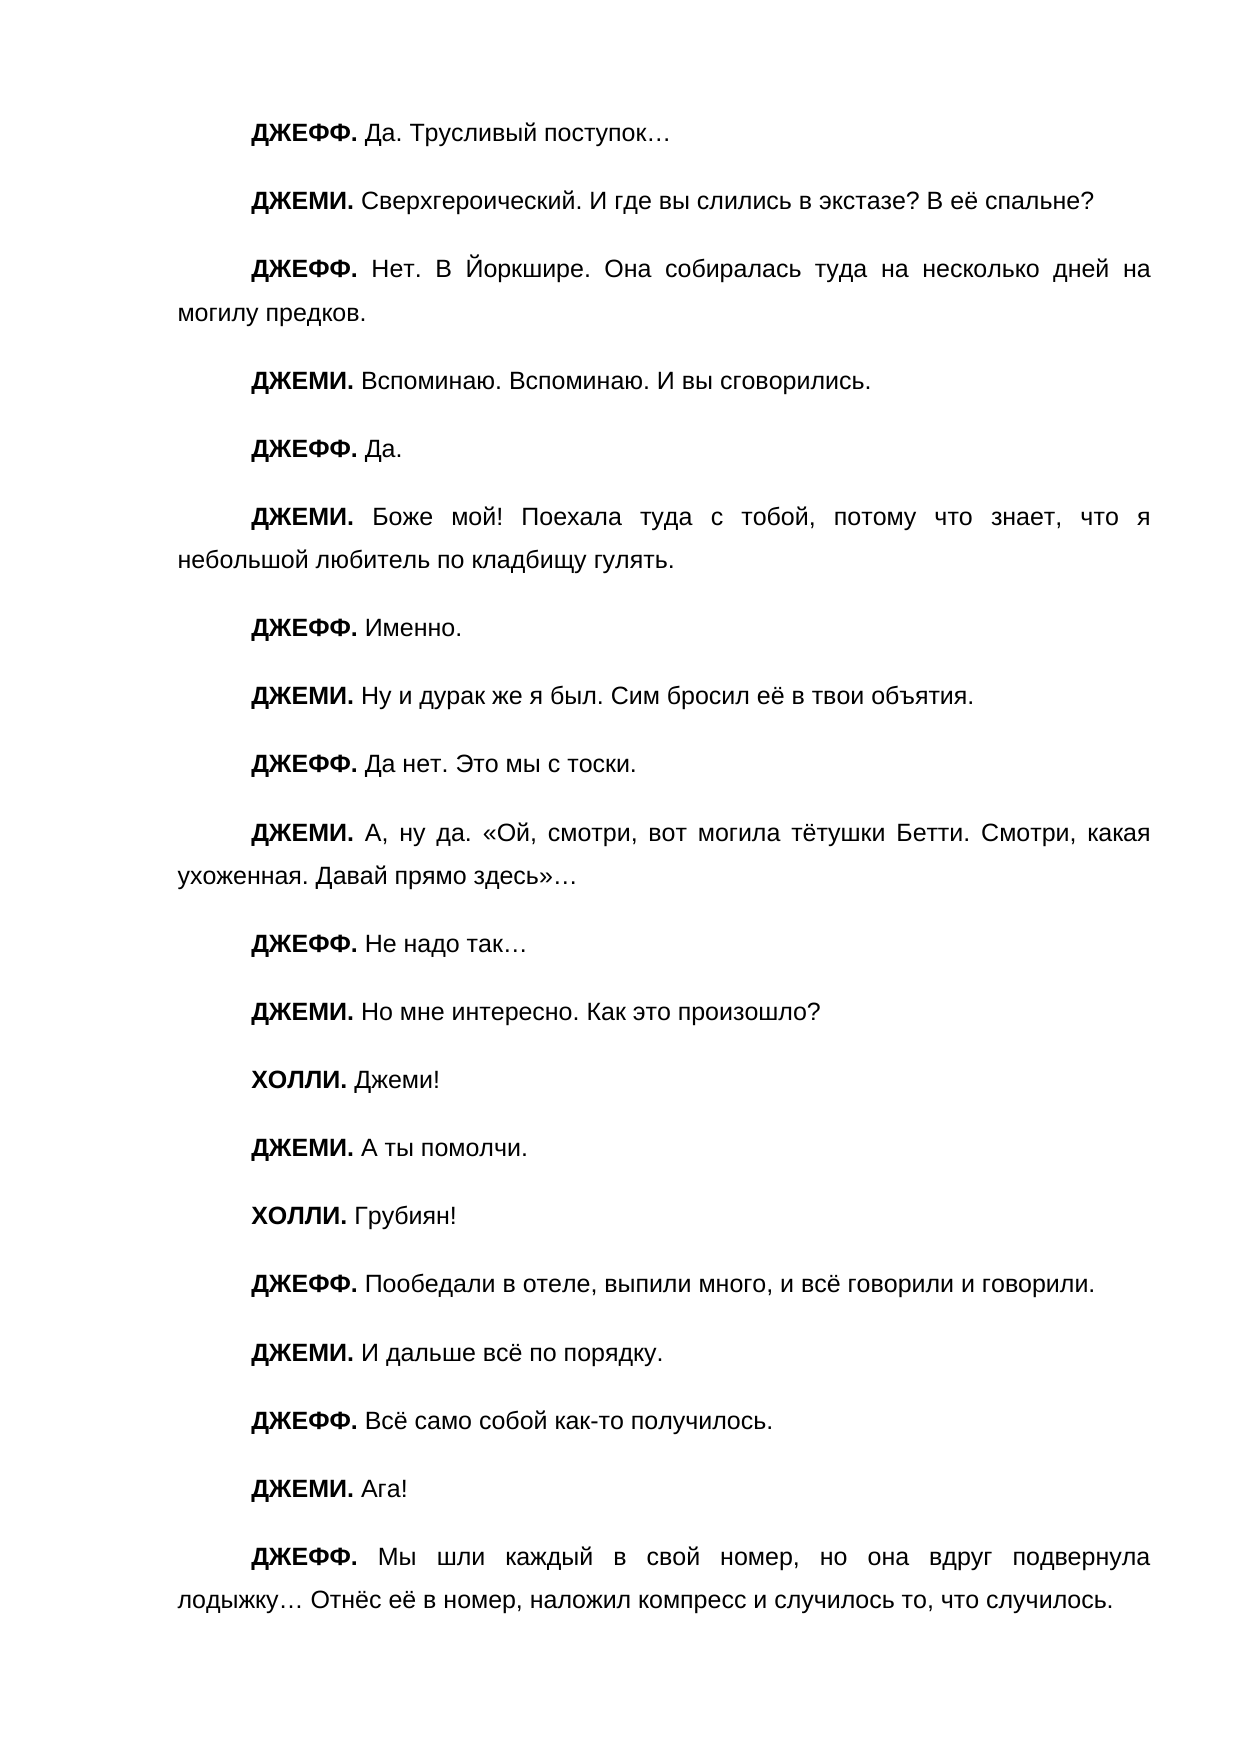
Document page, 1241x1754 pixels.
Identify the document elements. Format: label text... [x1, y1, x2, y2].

text ДЖЕМИ. А, ну да. «Ой, смотри, вот могила тётушки Бетти. Смотри, какая ухоженная. Давай прямо здесь»… [177, 817, 1152, 889]
text ДЖЕМИ. А ты помолчи. [177, 1133, 1152, 1162]
text ДЖЕМИ. Но мне интересно. Как это произошло? [177, 997, 1152, 1026]
text ДЖЕМИ. Сверхгероический. И где вы слились в экстазе? В её спальне? [177, 186, 1152, 215]
text ДЖЕМИ. Ну и дурак же я был. Сим бросил её в твои объятия. [177, 681, 1152, 710]
text ДЖЕМИ. Ага! [177, 1474, 1152, 1502]
text ДЖЕМИ. Боже мой! Поехала туда с тобой, потому что знает, что я небольшой любитель по кладбищу гулять. [177, 502, 1152, 574]
text ДЖЕФФ. Пообедали в отеле, выпили много, и всё говорили и говорили. [177, 1269, 1152, 1298]
text ДЖЕФФ. Да. [177, 434, 1152, 462]
text ДЖЕФФ. Мы шли каждый в свой номер, но она вдруг подвернула лодыжку… Отнёс её в номер, наложил компресс и случилось то, что случилось. [177, 1542, 1152, 1614]
text ДЖЕМИ. И дальше всё по порядку. [177, 1337, 1152, 1366]
text ДЖЕФФ. Нет. В Йоркшире. Она собиралась туда на несколько дней на могилу предков. [177, 254, 1152, 326]
text ДЖЕФФ. Да. Трусливый поступок… [177, 118, 1152, 147]
text ДЖЕФФ. Да нет. Это мы с тоски. [177, 749, 1152, 778]
text ДЖЕФФ. Не надо так… [177, 929, 1152, 957]
text ХОЛЛИ. Джеми! [177, 1065, 1152, 1094]
text ДЖЕМИ. Вспоминаю. Вспоминаю. И вы сговорились. [177, 366, 1152, 394]
text ДЖЕФФ. Именно. [177, 613, 1152, 642]
text ДЖЕФФ. Всё само собой как-то получилось. [177, 1406, 1152, 1434]
text ХОЛЛИ. Грубиян! [177, 1201, 1152, 1230]
